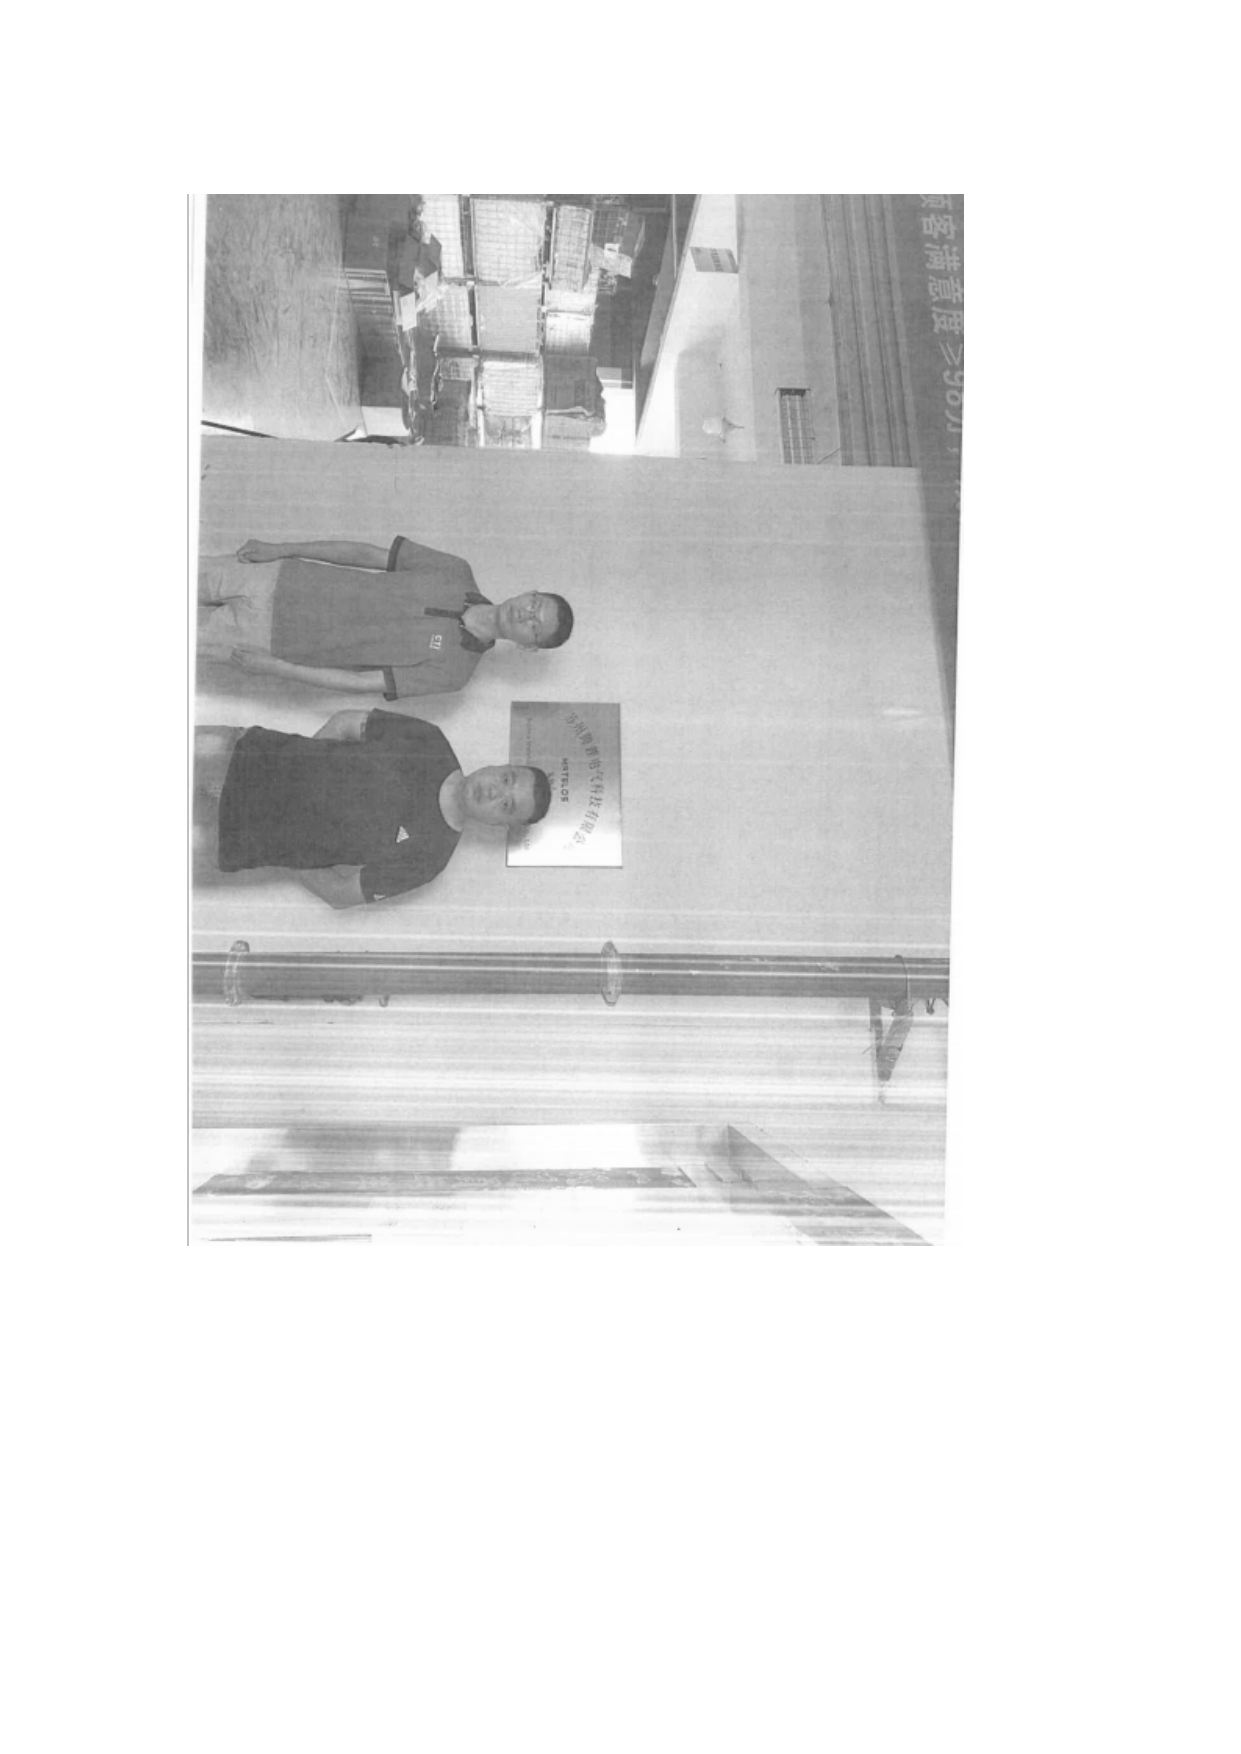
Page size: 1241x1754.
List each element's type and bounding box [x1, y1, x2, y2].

picture [187, 194, 964, 1246]
